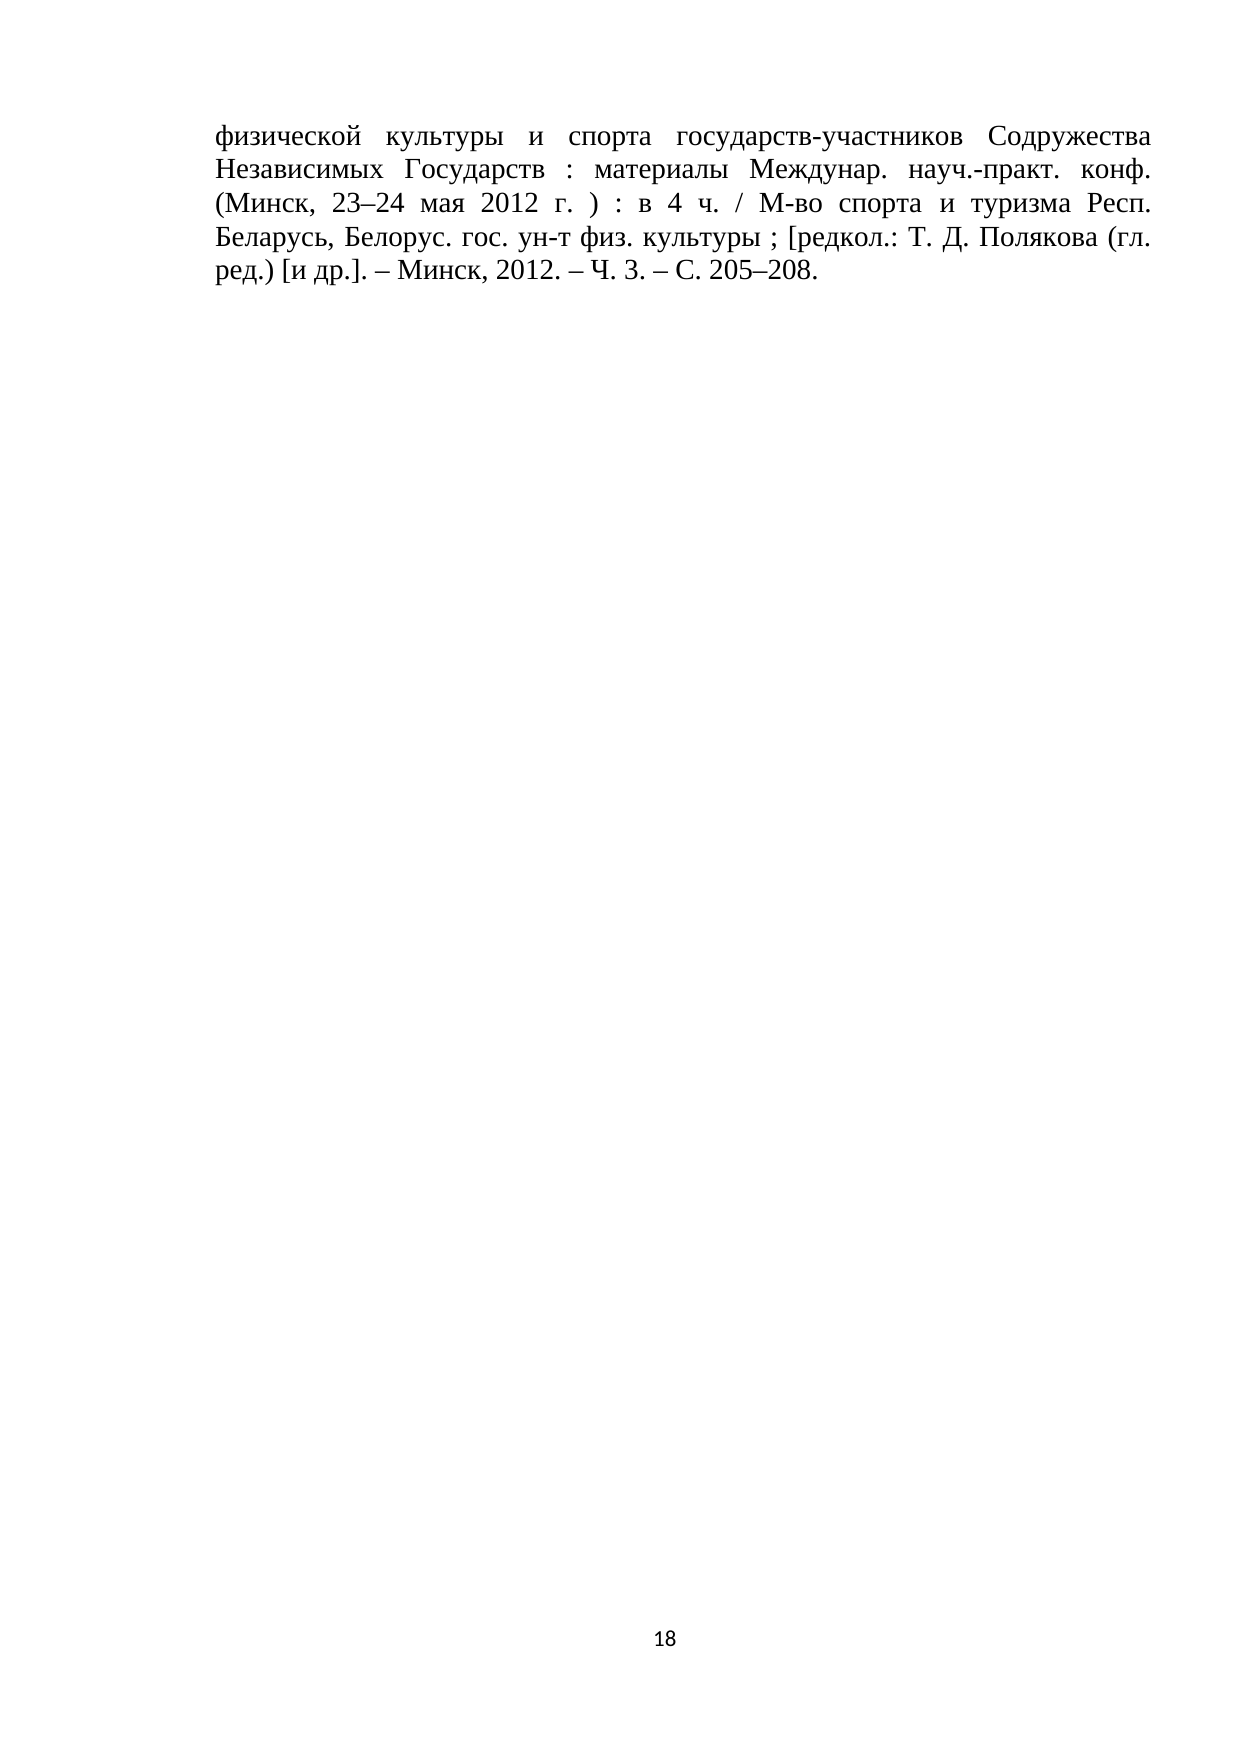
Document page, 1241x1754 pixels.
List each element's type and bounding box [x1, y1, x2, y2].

text [215, 118, 1152, 286]
